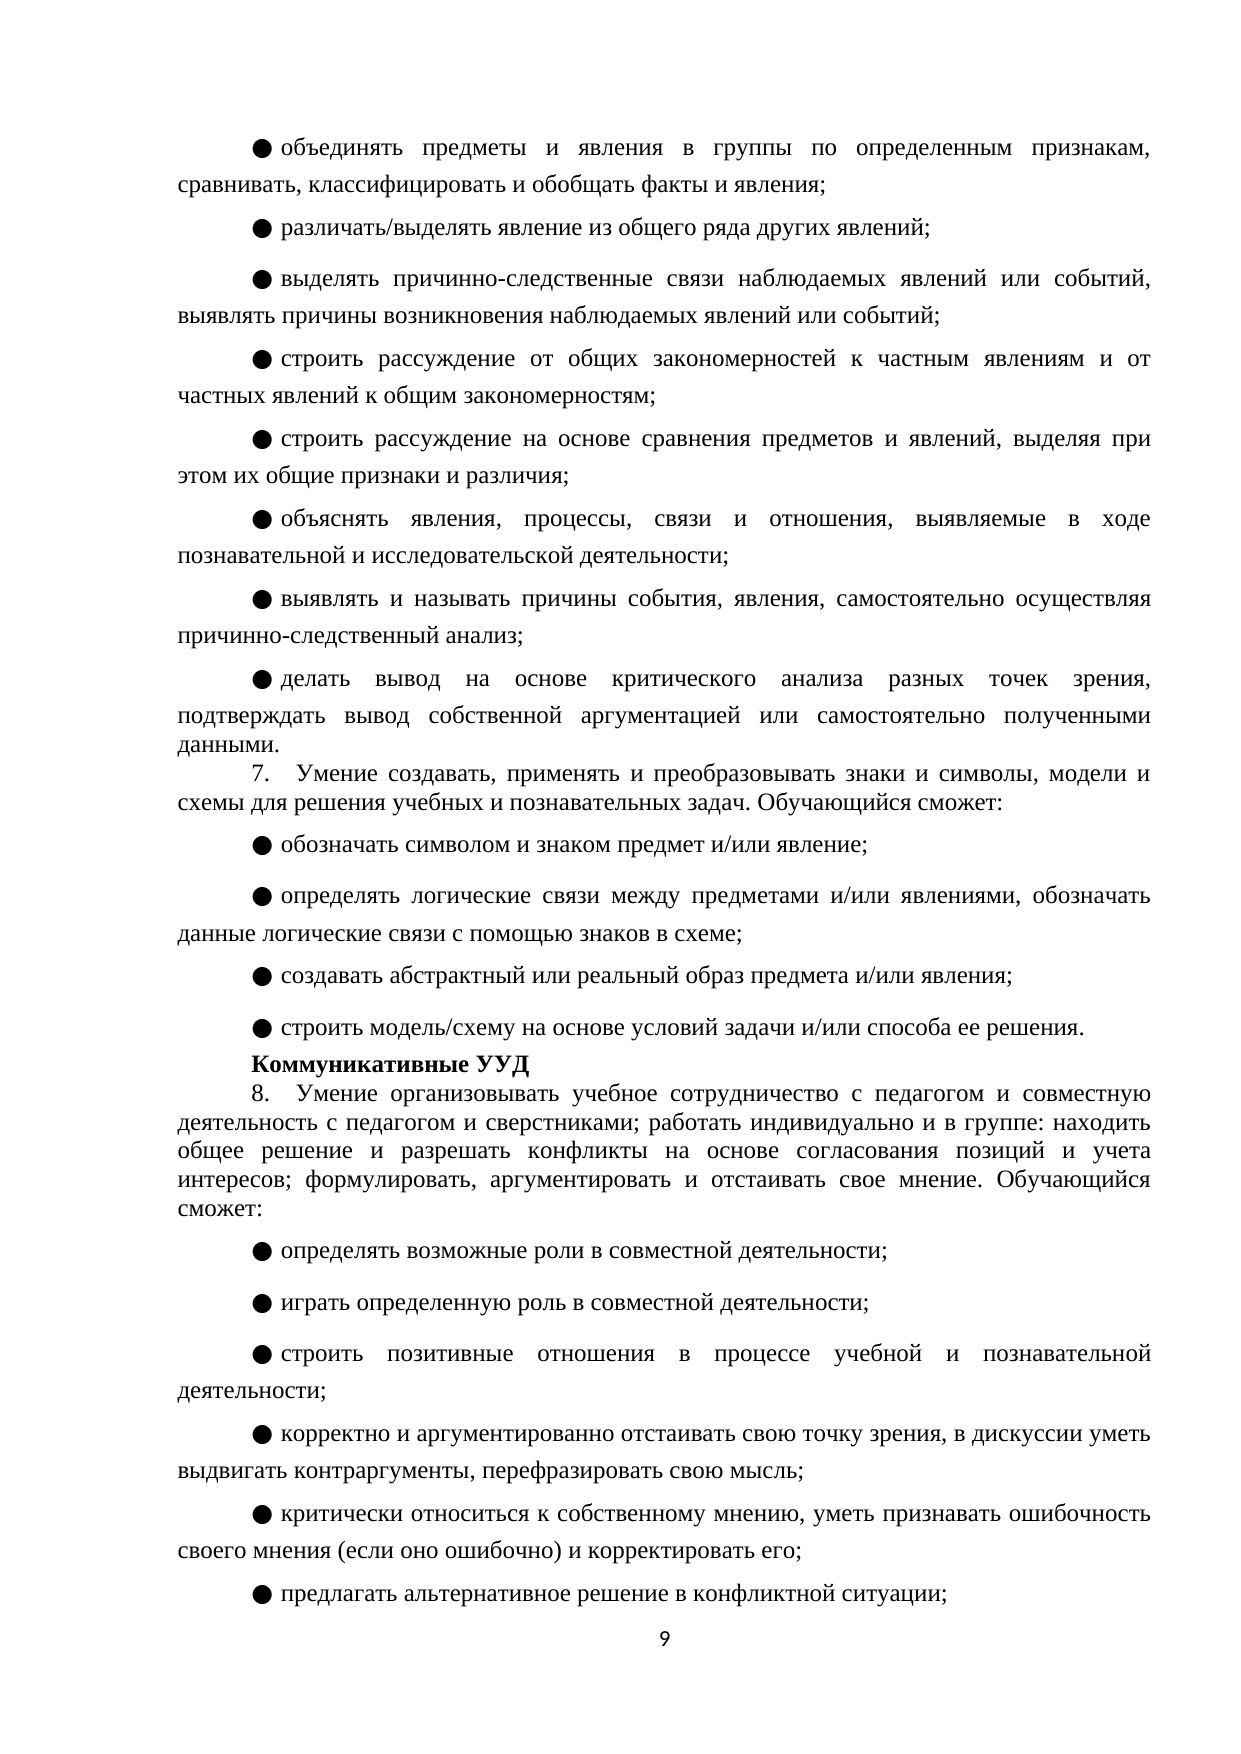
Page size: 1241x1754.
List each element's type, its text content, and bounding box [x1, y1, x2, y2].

list критически относиться к собственному мнению, уметь признавать ошибочность своего мнения (если оно ошибочно) и корректировать его; [177, 1484, 1152, 1564]
list Умение создавать, применять и преобразовывать знаки и символы, модели и схемы для решения учебных и познавательных задач. Обучающийся сможет: [177, 758, 1152, 816]
list определять возможные роли в совместной деятельности; [177, 1222, 1152, 1273]
list строить позитивные отношения в процессе учебной и познавательной деятельности; [177, 1324, 1152, 1404]
list делать вывод на основе критического анализа разных точек зрения, подтверждать вывод собственной аргументацией или самостоятельно полученными данными. [177, 649, 1152, 758]
list определять логические связи между предметами и/или явлениями, обозначать данные логические связи с помощью знаков в схеме; [177, 867, 1152, 947]
list различать/выделять явление из общего ряда других явлений; [177, 198, 1152, 249]
list объединять предметы и явления в группы по определенным признакам, сравнивать, классифицировать и обобщать факты и явления; [177, 118, 1152, 198]
list предлагать альтернативное решение в конфликтной ситуации; [177, 1564, 1152, 1616]
list объяснять явления, процессы, связи и отношения, выявляемые в ходе познавательной и исследовательской деятельности; [177, 489, 1152, 569]
list строить рассуждение от общих закономерностей к частным явлениям и от частных явлений к общим закономерностям; [177, 329, 1152, 409]
list выявлять и называть причины события, явления, самостоятельно осуществляя причинно-следственный анализ; [177, 569, 1152, 649]
list выделять причинно-следственные связи наблюдаемых явлений или событий, выявлять причины возникновения наблюдаемых явлений или событий; [177, 249, 1152, 329]
list корректно и аргументированно отстаивать свою точку зрения, в дискуссии уметь выдвигать контраргументы, перефразировать свою мысль; [177, 1404, 1152, 1484]
text Коммуникативные УУД [177, 1049, 1152, 1078]
list строить рассуждение на основе сравнения предметов и явлений, выделяя при этом их общие признаки и различия; [177, 409, 1152, 489]
list играть определенную роль в совместной деятельности; [177, 1273, 1152, 1324]
list обозначать символом и знаком предмет и/или явление; [177, 816, 1152, 867]
list создавать абстрактный или реальный образ предмета и/или явления; [177, 947, 1152, 998]
list Умение организовывать учебное сотрудничество с педагогом и совместную деятельность с педагогом и сверстниками; работать индивидуально и в группе: находить общее решение и разрешать конфликты на основе согласования позиций и учета интересов; формулировать, аргументировать и отстаивать свое мнение. Обучающийся сможет: [177, 1078, 1152, 1222]
list строить модель/схему на основе условий задачи и/или способа ее решения. [177, 998, 1152, 1049]
